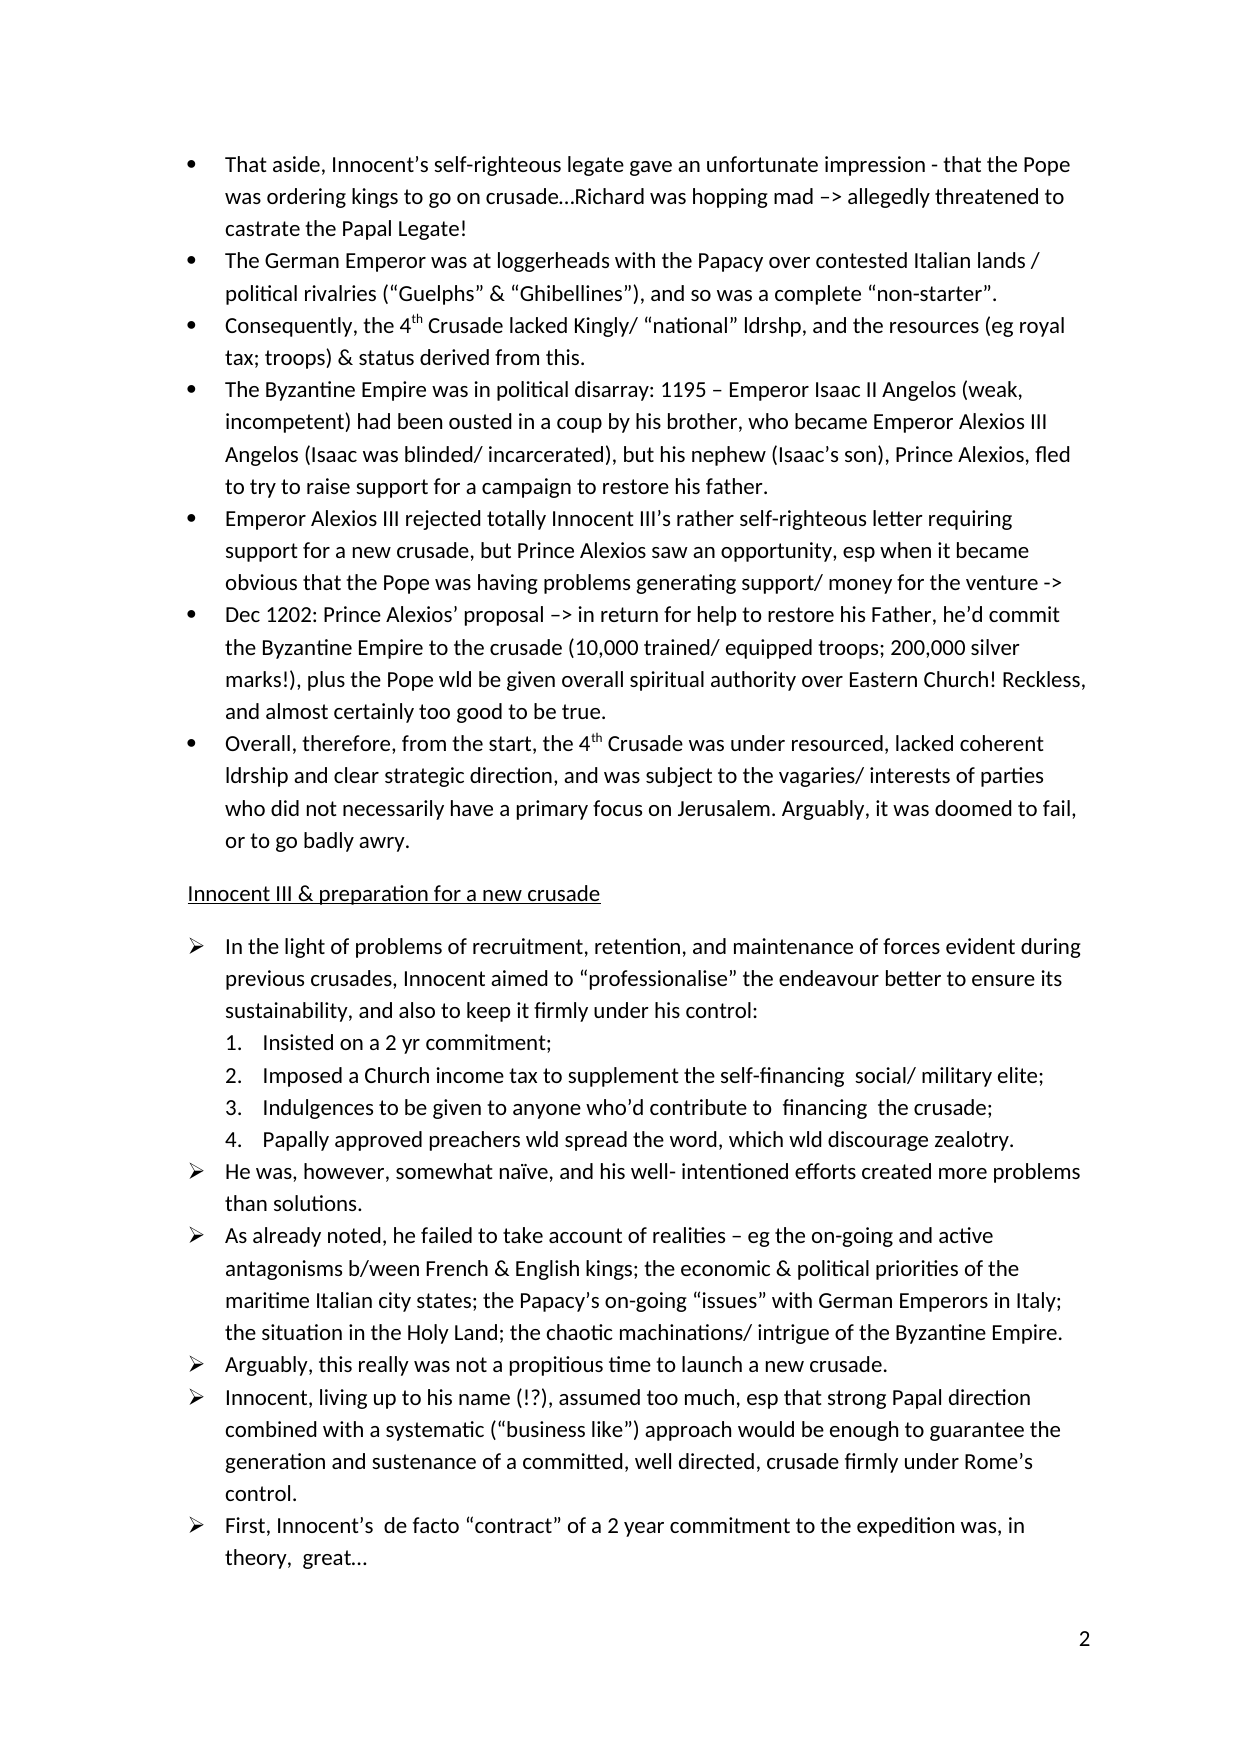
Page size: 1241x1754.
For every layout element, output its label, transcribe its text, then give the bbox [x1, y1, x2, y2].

list He was, however, somewhat naïve, and his well- intentioned efforts created more problems than solutions. [187, 1157, 1090, 1217]
list In the light of problems of recruitment, retention, and maintenance of forces evident during previous crusades, Innocent aimed to “professionalise” the endeavour better to ensure its sustainability, and also to keep it firmly under his control: [187, 932, 1090, 1024]
list Overall, therefore, from the start, the 4th Crusade was under resourced, lacked coherent ldrship and clear strategic direction, and was subject to the vagaries/ interests of parties who did not necessarily have a primary focus on Jerusalem. Arguably, it was doomed to fail, or to go badly awry. [187, 729, 1090, 854]
list Innocent, living up to his name (!?), assumed too much, esp that strong Papal direction combined with a systematic (“business like”) approach would be enough to guarantee the generation and sustenance of a committed, well directed, crusade firmly under Rome’s control. [187, 1383, 1090, 1507]
list Imposed a Church income tax to supplement the self-financing social/ military elite; [225, 1061, 1090, 1089]
list Indulgences to be given to anyone who’d contribute to financing the crusade; [225, 1093, 1090, 1121]
list As already noted, he failed to take account of realities – eg the on-going and active antagonisms b/ween French & English kings; the economic & political priorities of the maritime Italian city states; the Papacy’s on-going “issues” with German Emperors in Italy; the situation in the Holy Land; the chaotic machinations/ intrigue of the Byzantine Empire. [187, 1222, 1090, 1346]
list That aside, Innocent’s self-righteous legate gave an unfortunate impression - that the Pope was ordering kings to go on crusade…Richard was hopping mad –> allegedly threatened to castrate the Papal Legate! [187, 150, 1090, 242]
list Insisted on a 2 yr commitment; [225, 1028, 1090, 1057]
list The German Emperor was at loggerheads with the Papacy over contested Italian lands / political rivalries (“Guelphs” & “Ghibellines”), and so was a complete “non-starter”. [187, 247, 1090, 307]
list Emperor Alexios III rejected totally Innocent III’s rather self-righteous letter requiring support for a new crusade, but Prince Alexios saw an opportunity, esp when it became obvious that the Pope was having problems generating support/ money for the venture -> [187, 504, 1090, 596]
list First, Innocent’s de facto “contract” of a 2 year commitment to the expedition was, in theory, great… [187, 1511, 1090, 1572]
list Dec 1202: Prince Alexios’ proposal –> in return for help to restore his Father, he’d commit the Byzantine Empire to the crusade (10,000 trained/ equipped troops; 200,000 silver marks!), plus the Pope wld be given overall spiritual authority over Eastern Church! Reckless, and almost certainly too good to be true. [187, 601, 1090, 725]
text Innocent III & preparation for a new crusade [187, 879, 1090, 907]
list Papally approved preachers wld spread the word, which wld discourage zealotry. [225, 1125, 1090, 1153]
list The Byzantine Empire was in political disarray: 1195 – Emperor Isaac II Angelos (weak, incompetent) had been ousted in a coup by his brother, who became Emperor Alexios III Angelos (Isaac was blinded/ incarcerated), but his nephew (Isaac’s son), Prince Alexios, fled to try to raise support for a campaign to restore his father. [187, 375, 1090, 500]
list Arguably, this really was not a propitious time to launch a new crusade. [187, 1350, 1090, 1378]
list Consequently, the 4th Crusade lacked Kingly/ “national” ldrshp, and the resources (eg royal tax; troops) & status derived from this. [187, 311, 1090, 371]
